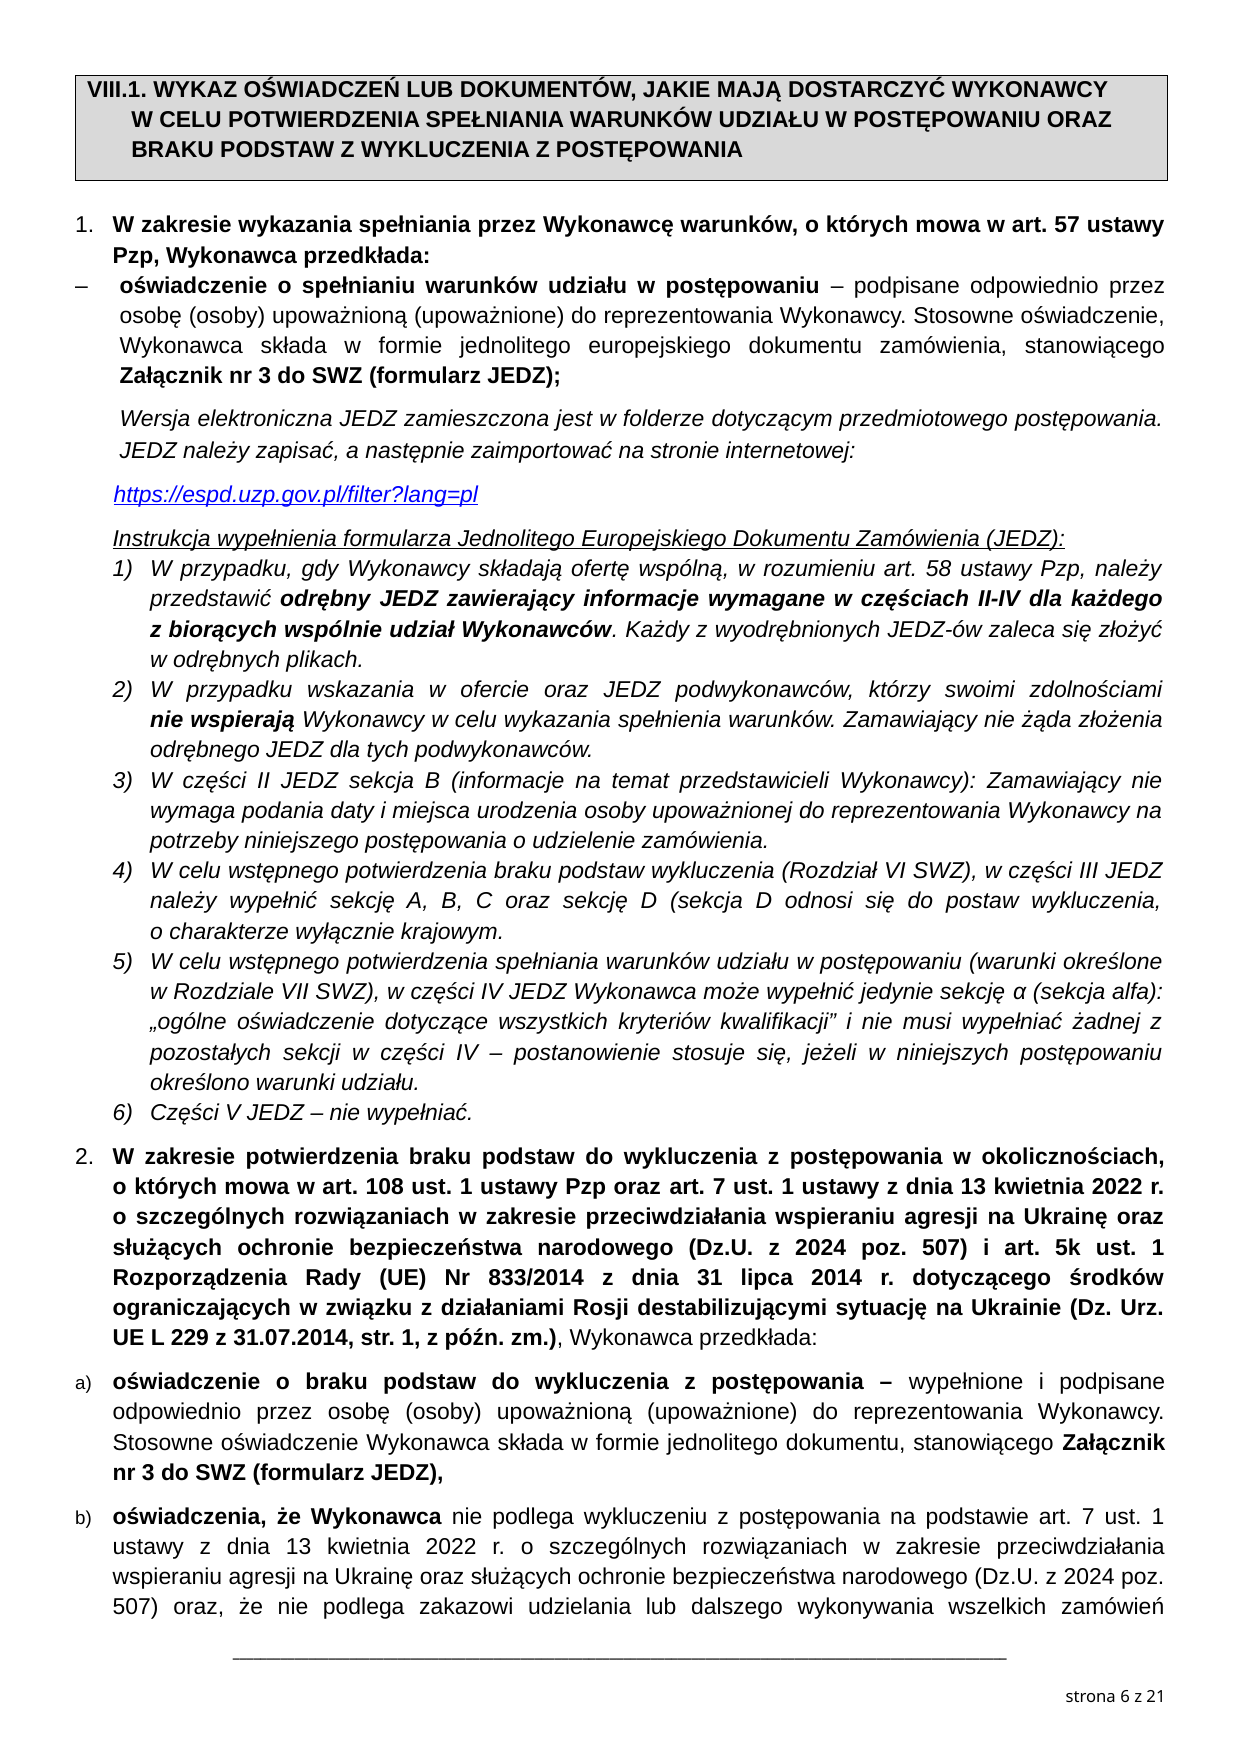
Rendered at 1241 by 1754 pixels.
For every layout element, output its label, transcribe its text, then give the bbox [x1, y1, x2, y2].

list Części V JEDZ – nie wypełniać. [112, 1099, 1165, 1125]
text – oświadczenie o spełnianiu warunków udziału w postępowaniu – podpisane odpowiednio przez osobę (osoby) upoważnioną (upoważnione) do reprezentowania Wykonawcy. Stosowne oświadczenie, Wykonawca składa w formie jednolitego europejskiego dokumentu zamówienia, stanowiącego Załącznik nr 3 do SWZ (formularz JEDZ); [75, 272, 1165, 389]
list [75, 1503, 1165, 1619]
list W zakresie potwierdzenia braku podstaw do wykluczenia z postępowania w okolicznościach, o których mowa w art. 108 ust. 1 ustawy Pzp oraz art. 7 ust. 1 ustawy z dnia 13 kwietnia 2022 r. o szczególnych rozwiązaniach w zakresie przeciwdziałania wspieraniu agresji na Ukrainę oraz służących ochronie bezpieczeństwa narodowego (Dz.U. z 2024 poz. 507) i art. 5k ust. 1 Rozporządzenia Rady (UE) Nr 833/2014 z dnia 31 lipca 2014 r. dotyczącego środków ograniczających w związku z działaniami Rosji destabilizującymi sytuację na Ukrainie (Dz. Urz. UE L 229 z 31.07.2014, str. 1, z późn. zm.), Wykonawca przedkłada: [75, 1143, 1165, 1350]
text https://espd.uzp.gov.pl/filter?lang=pl [75, 481, 1165, 507]
list W części II JEDZ sekcja B (informacje na temat przedstawicieli Wykonawcy): Zamawiający nie wymaga podania daty i miejsca urodzenia osoby upoważnionej do reprezentowania Wykonawcy na potrzeby niniejszego postępowania o udzielenie zamówienia. [112, 767, 1165, 853]
list W przypadku wskazania w ofercie oraz JEDZ podwykonawców, którzy swoimi zdolnościami nie wspierają Wykonawcy w celu wykazania spełnienia warunków. Zamawiający nie żąda złożenia odrębnego JEDZ dla tych podwykonawców. [112, 676, 1165, 763]
text Instrukcja wypełnienia formularza Jednolitego Europejskiego Dokumentu Zamówienia (JEDZ): [112, 525, 1165, 551]
text Wersja elektroniczna JEDZ zamieszczona jest w folderze dotyczącym przedmiotowego postępowania. JEDZ należy zapisać, a następnie zaimportować na stronie internetowej: [119, 405, 1165, 463]
table_header VIII.1. WYKAZ OŚWIADCZEŃ LUB DOKUMENTÓW, JAKIE MAJĄ DOSTARCZYĆ WYKONAWCY W CELU POTWIERDZENIA SPEŁNIANIA WARUNKÓW UDZIAŁU W POSTĘPOWANIU ORAZ BRAKU PODSTAW Z WYKLUCZENIA Z POSTĘPOWANIA [76, 76, 1167, 180]
list oświadczenie o braku podstaw do wykluczenia z postępowania – wypełnione i podpisane odpowiednio przez osobę (osoby) upoważnioną (upoważnione) do reprezentowania Wykonawcy. Stosowne oświadczenie Wykonawca składa w formie jednolitego dokumentu, stanowiącego Załącznik nr 3 do SWZ (formularz JEDZ), [75, 1368, 1165, 1485]
list W celu wstępnego potwierdzenia braku podstaw wykluczenia (Rozdział VI SWZ), w części III JEDZ należy wypełnić sekcję A, B, C oraz sekcję D (sekcja D odnosi się do postaw wykluczenia, o charakterze wyłącznie krajowym. [112, 857, 1165, 944]
list W przypadku, gdy Wykonawcy składają ofertę wspólną, w rozumieniu art. 58 ustawy Pzp, należy przedstawić odrębny JEDZ zawierający informacje wymagane w częściach II-IV dla każdego z biorących wspólnie udział Wykonawców. Każdy z wyodrębnionych JEDZ-ów zaleca się złożyć w odrębnych plikach. [112, 555, 1165, 672]
list W zakresie wykazania spełniania przez Wykonawcę warunków, o których mowa w art. 57 ustawy Pzp, Wykonawca przedkłada: [75, 211, 1165, 268]
list W celu wstępnego potwierdzenia spełniania warunków udziału w postępowaniu (warunki określone w Rozdziale VII SWZ), w części IV JEDZ Wykonawca może wypełnić jedynie sekcję α (sekcja alfa): „ogólne oświadczenie dotyczące wszystkich kryteriów kwalifikacji” i nie musi wypełniać żadnej z pozostałych sekcji w części IV – postanowienie stosuje się, jeżeli w niniejszych postępowaniu określono warunki udziału. [112, 948, 1165, 1095]
